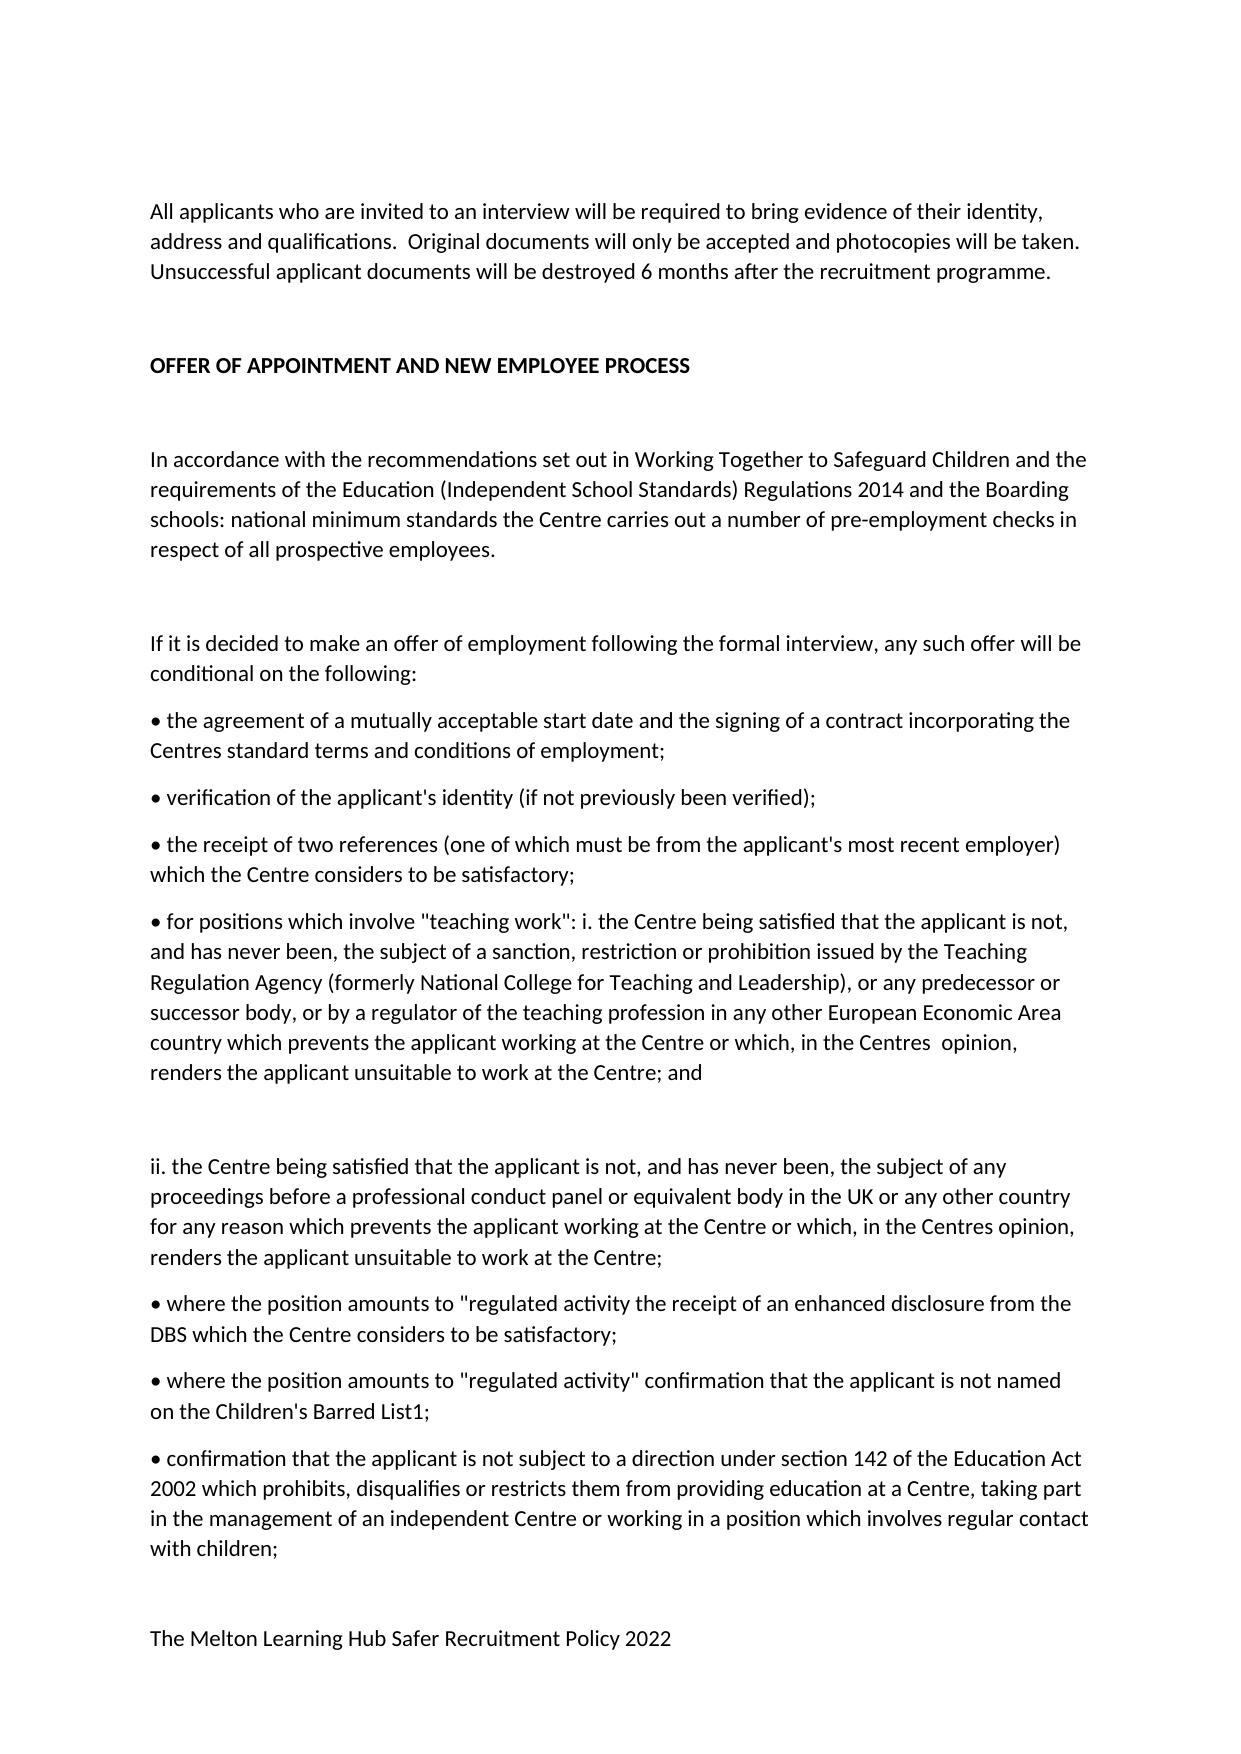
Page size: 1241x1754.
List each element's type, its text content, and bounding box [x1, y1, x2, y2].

text If it is decided to make an offer of employment following the formal interview, any such offer will be conditional on the following: [150, 629, 1090, 687]
text • confirmation that the applicant is not subject to a direction under section 142 of the Education Act 2002 which prohibits, disqualifies or restricts them from providing education at a Centre, taking part in the management of an independent Centre or working in a position which involves regular contact with children; [150, 1444, 1090, 1562]
text OFFER OF APPOINTMENT AND NEW EMPLOYEE PROCESS [150, 351, 1090, 379]
text • where the position amounts to "regulated activity the receipt of an enhanced disclosure from the DBS which the Centre considers to be satisfactory; [150, 1289, 1090, 1348]
text In accordance with the recommendations set out in Working Together to Safeguard Children and the requirements of the Education (Independent School Standards) Regulations 2014 and the Boarding schools: national minimum standards the Centre carries out a number of pre-employment checks in respect of all prospective employees. [150, 445, 1090, 563]
text All applicants who are invited to an interview will be required to bring evidence of their identity, address and qualifications. Original documents will only be accepted and photocopies will be taken. Unsuccessful applicant documents will be destroyed 6 months after the recruitment programme. [150, 197, 1090, 285]
text ii. the Centre being satisfied that the applicant is not, and has never been, the subject of any proceedings before a professional conduct panel or equivalent body in the UK or any other country for any reason which prevents the applicant working at the Centre or which, in the Centres opinion, renders the applicant unsuitable to work at the Centre; [150, 1152, 1090, 1271]
text • the receipt of two references (one of which must be from the applicant's most recent employer) which the Centre considers to be satisfactory; [150, 830, 1090, 888]
text • where the position amounts to "regulated activity" confirmation that the applicant is not named on the Children's Barred List1; [150, 1367, 1090, 1425]
text • verification of the applicant's identity (if not previously been verified); [150, 783, 1090, 811]
text • the agreement of a mutually acceptable start date and the signing of a contract incorporating the Centres standard terms and conditions of employment; [150, 706, 1090, 764]
text • for positions which involve "teaching work": i. the Centre being satisfied that the applicant is not, and has never been, the subject of a sanction, restriction or prohibition issued by the Teaching Regulation Agency (formerly National College for Teaching and Leadership), or any predecessor or successor body, or by a regulator of the teaching profession in any other European Economic Area country which prevents the applicant working at the Centre or which, in the Centres opinion, renders the applicant unsuitable to work at the Centre; and [150, 907, 1090, 1086]
